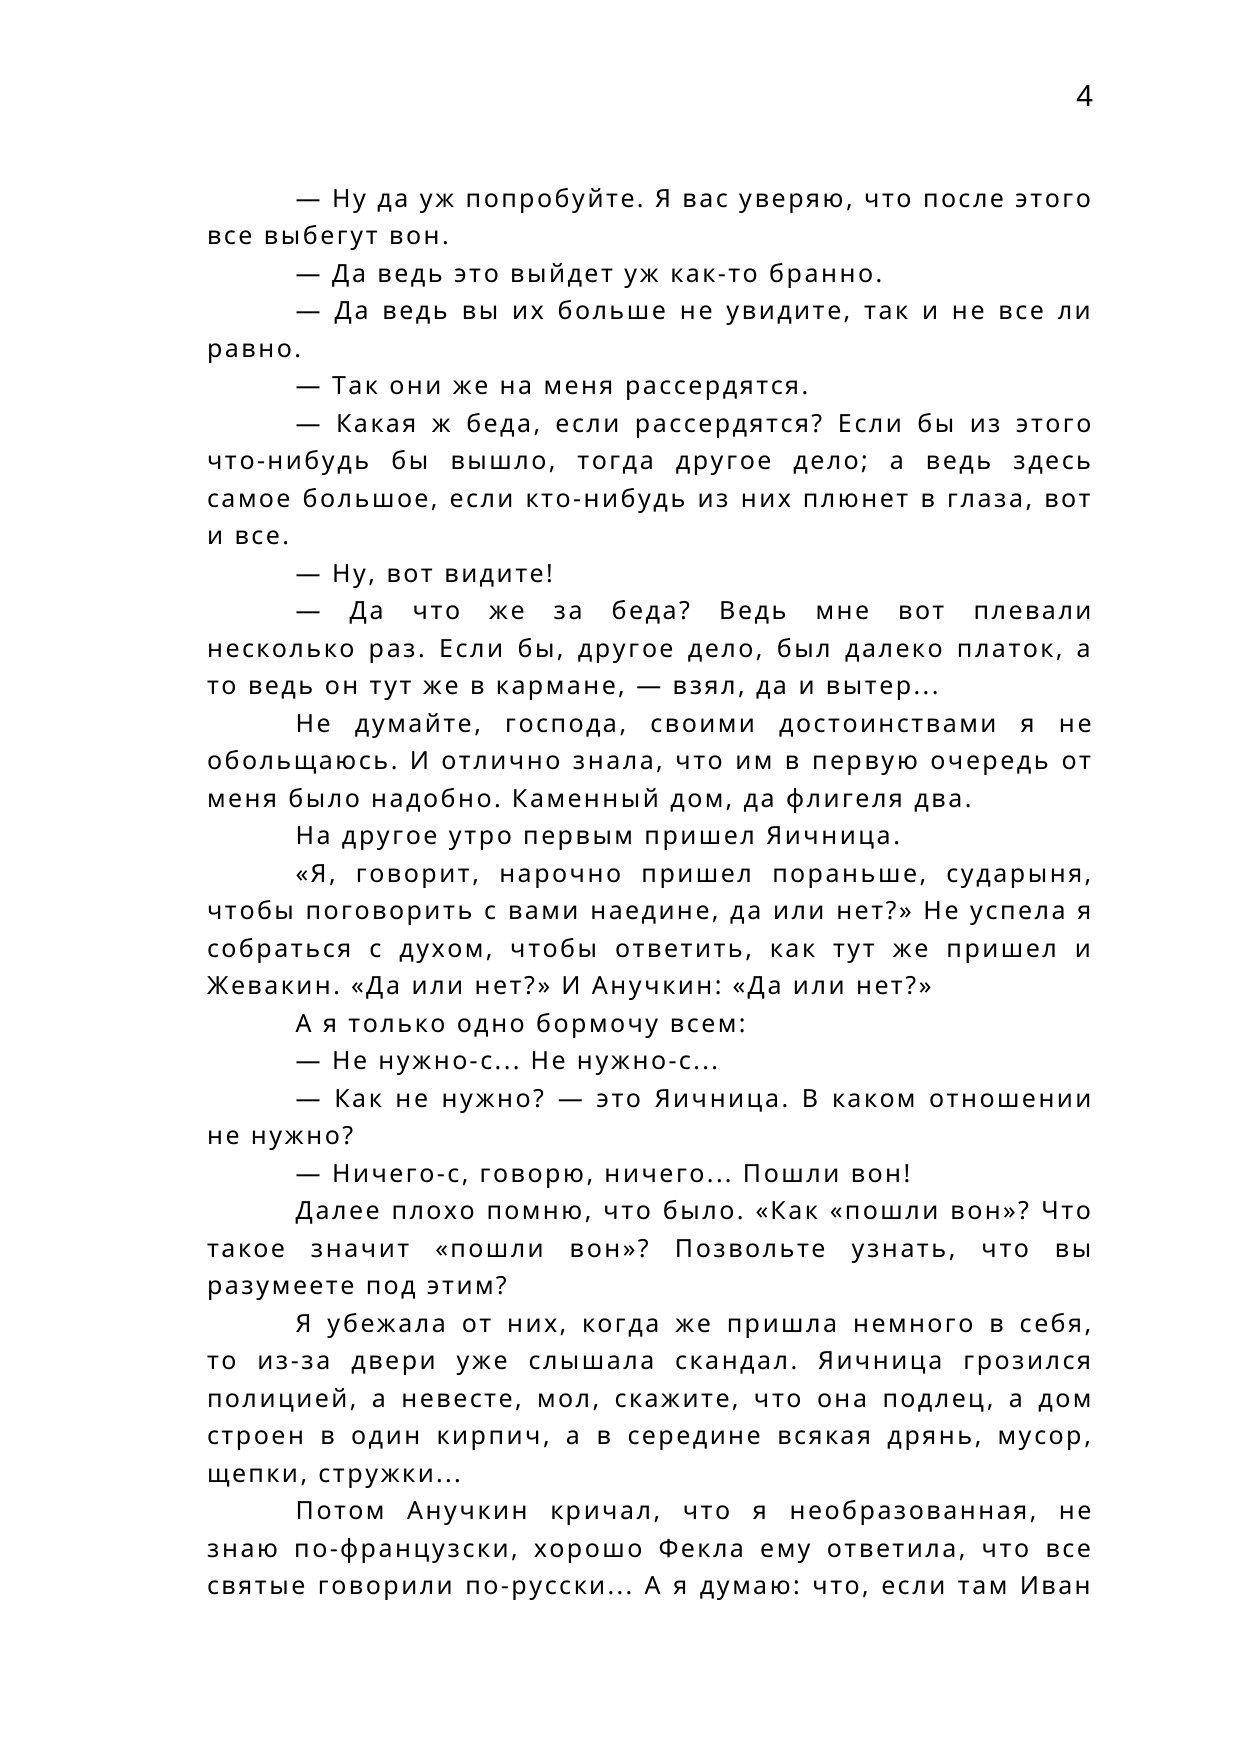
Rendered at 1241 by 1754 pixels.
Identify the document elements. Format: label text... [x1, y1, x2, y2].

text — Ну да уж попробуйте. Я вас уверяю, что после этого все выбегут вон. [207, 177, 1092, 252]
text — Да ведь вы их больше не увидите, так и не все ли равно. [207, 290, 1092, 365]
text — Как не нужно? — это Яичница. В каком отношении не нужно? [207, 1077, 1092, 1152]
text — Ну, вот видите! [207, 552, 1092, 590]
text Далее плохо помню, что было. «Как «пошли вон»? Что такое значит «пошли вон»? Позвольте узнать, что вы разумеете под этим? [207, 1190, 1092, 1302]
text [207, 1490, 1092, 1602]
text Я убежала от них, когда же пришла немного в себя, то из-за двери уже слышала скандал. Яичница грозился полицией, а невесте, мол, скажите, что она подлец, а дом строен в один кирпич, а в середине всякая дрянь, мусор, щепки, стружки... [207, 1302, 1092, 1490]
text — Да что же за беда? Ведь мне вот плевали несколько раз. Если бы, другое дело, был далеко платок, а то ведь он тут же в кармане, — взял, да и вытер... [207, 590, 1092, 702]
text — Ничего-с, говорю, ничего... Пошли вон! [207, 1152, 1092, 1190]
text Не думайте, господа, своими достоинствами я не обольщаюсь. И отлично знала, что им в первую очередь от меня было надобно. Каменный дом, да флигеля два. [207, 702, 1092, 815]
text «Я, говорит, нарочно пришел пораньше, сударыня, чтобы поговорить с вами наедине, да или нет?» Не успела я собраться с духом, чтобы ответить, как тут же пришел и Жевакин. «Да или нет?» И Анучкин: «Да или нет?» [207, 852, 1092, 1002]
text — Так они же на меня рассердятся. [207, 365, 1092, 402]
text — Не нужно-с... Не нужно-с... [207, 1040, 1092, 1077]
text На другое утро первым пришел Яичница. [207, 815, 1092, 852]
text А я только одно бормочу всем: [207, 1002, 1092, 1040]
text — Какая ж беда, если рассердятся? Если бы из этого что-нибудь бы вышло, тогда другое дело; а ведь здесь самое большое, если кто-нибудь из них плюнет в глаза, вот и все. [207, 402, 1092, 552]
text — Да ведь это выйдет уж как-то бранно. [207, 252, 1092, 290]
